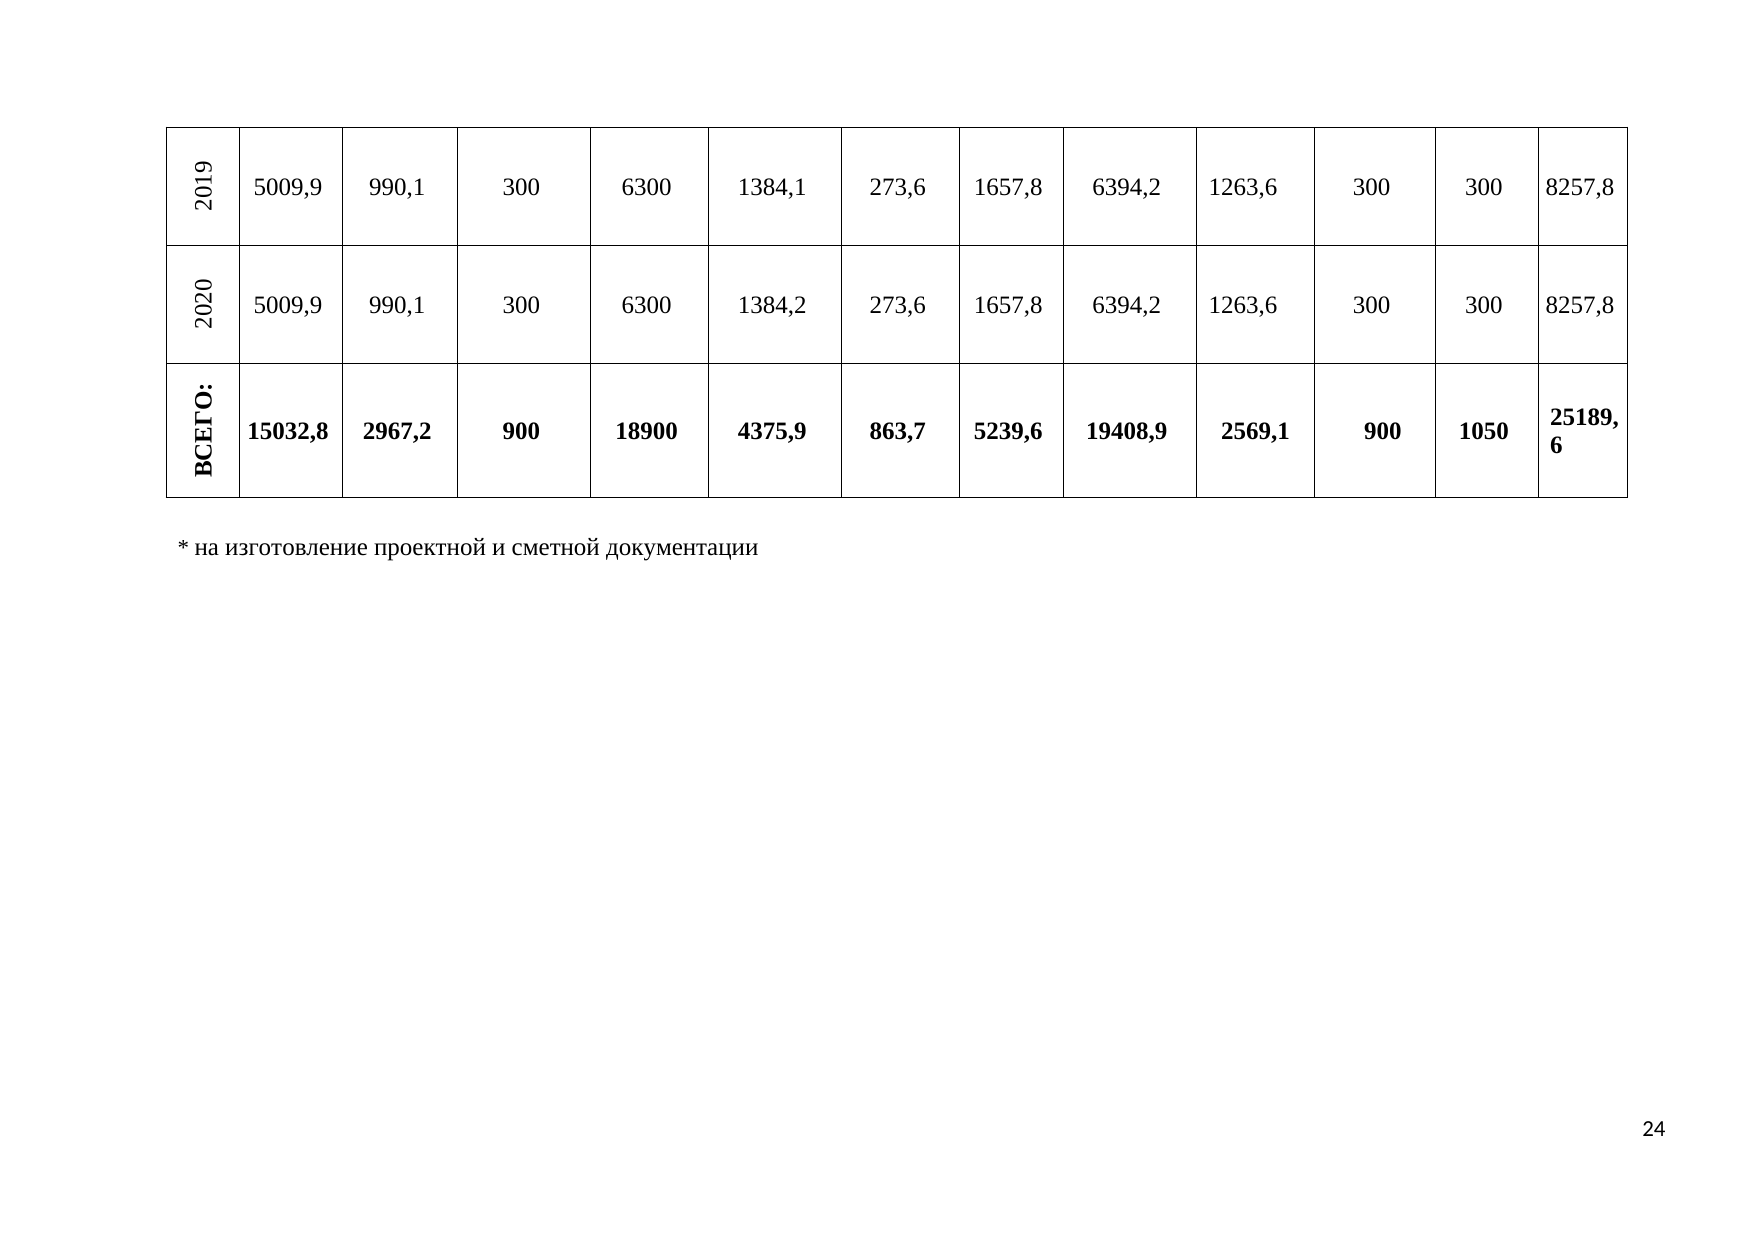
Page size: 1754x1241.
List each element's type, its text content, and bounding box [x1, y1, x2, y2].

table_cell 6300 [591, 128, 708, 245]
table_cell 5009,9 [240, 128, 342, 245]
table_cell 5239,6 [960, 364, 1063, 497]
table_cell 1263,6 [1197, 128, 1314, 245]
table_cell 1050 [1436, 364, 1538, 497]
table_cell 18900 [591, 364, 708, 497]
table_cell 1384,2 [709, 246, 841, 363]
table_cell 2019 [167, 128, 239, 245]
table_cell 6394,2 [1064, 128, 1196, 245]
table_cell ВСЕГО: [167, 364, 239, 497]
table_cell 863,7 [842, 364, 959, 497]
table_cell 4375,9 [709, 364, 841, 497]
table_cell 2020 [167, 246, 239, 363]
table_cell 300 [1436, 128, 1538, 245]
table_cell 2967,2 [343, 364, 457, 497]
text * на изготовление проектной и сметной документации [177, 532, 1665, 560]
table_cell 900 [458, 364, 590, 497]
table_cell 300 [458, 128, 590, 245]
table_cell 1384,1 [709, 128, 841, 245]
table_cell 8257,8 [1539, 128, 1627, 245]
table_cell 273,6 [842, 128, 959, 245]
table_cell 1657,8 [960, 128, 1063, 245]
table_cell 6394,2 [1064, 246, 1196, 363]
table_cell 300 [1315, 128, 1435, 245]
table_cell 15032,8 [240, 364, 342, 497]
table_cell 1657,8 [960, 246, 1063, 363]
table_cell 273,6 [842, 246, 959, 363]
table_cell 990,1 [343, 246, 457, 363]
table_cell 6300 [591, 246, 708, 363]
table_cell 19408,9 [1064, 364, 1196, 497]
table_cell 900 [1315, 364, 1435, 497]
table_cell 8257,8 [1539, 246, 1627, 363]
table_cell 5009,9 [240, 246, 342, 363]
table_cell 1263,6 [1197, 246, 1314, 363]
table_cell 25189,6 [1539, 364, 1627, 497]
table_cell 300 [458, 246, 590, 363]
table_cell 300 [1315, 246, 1435, 363]
table_cell 990,1 [343, 128, 457, 245]
table_cell 2569,1 [1197, 364, 1314, 497]
table_cell 300 [1436, 246, 1538, 363]
